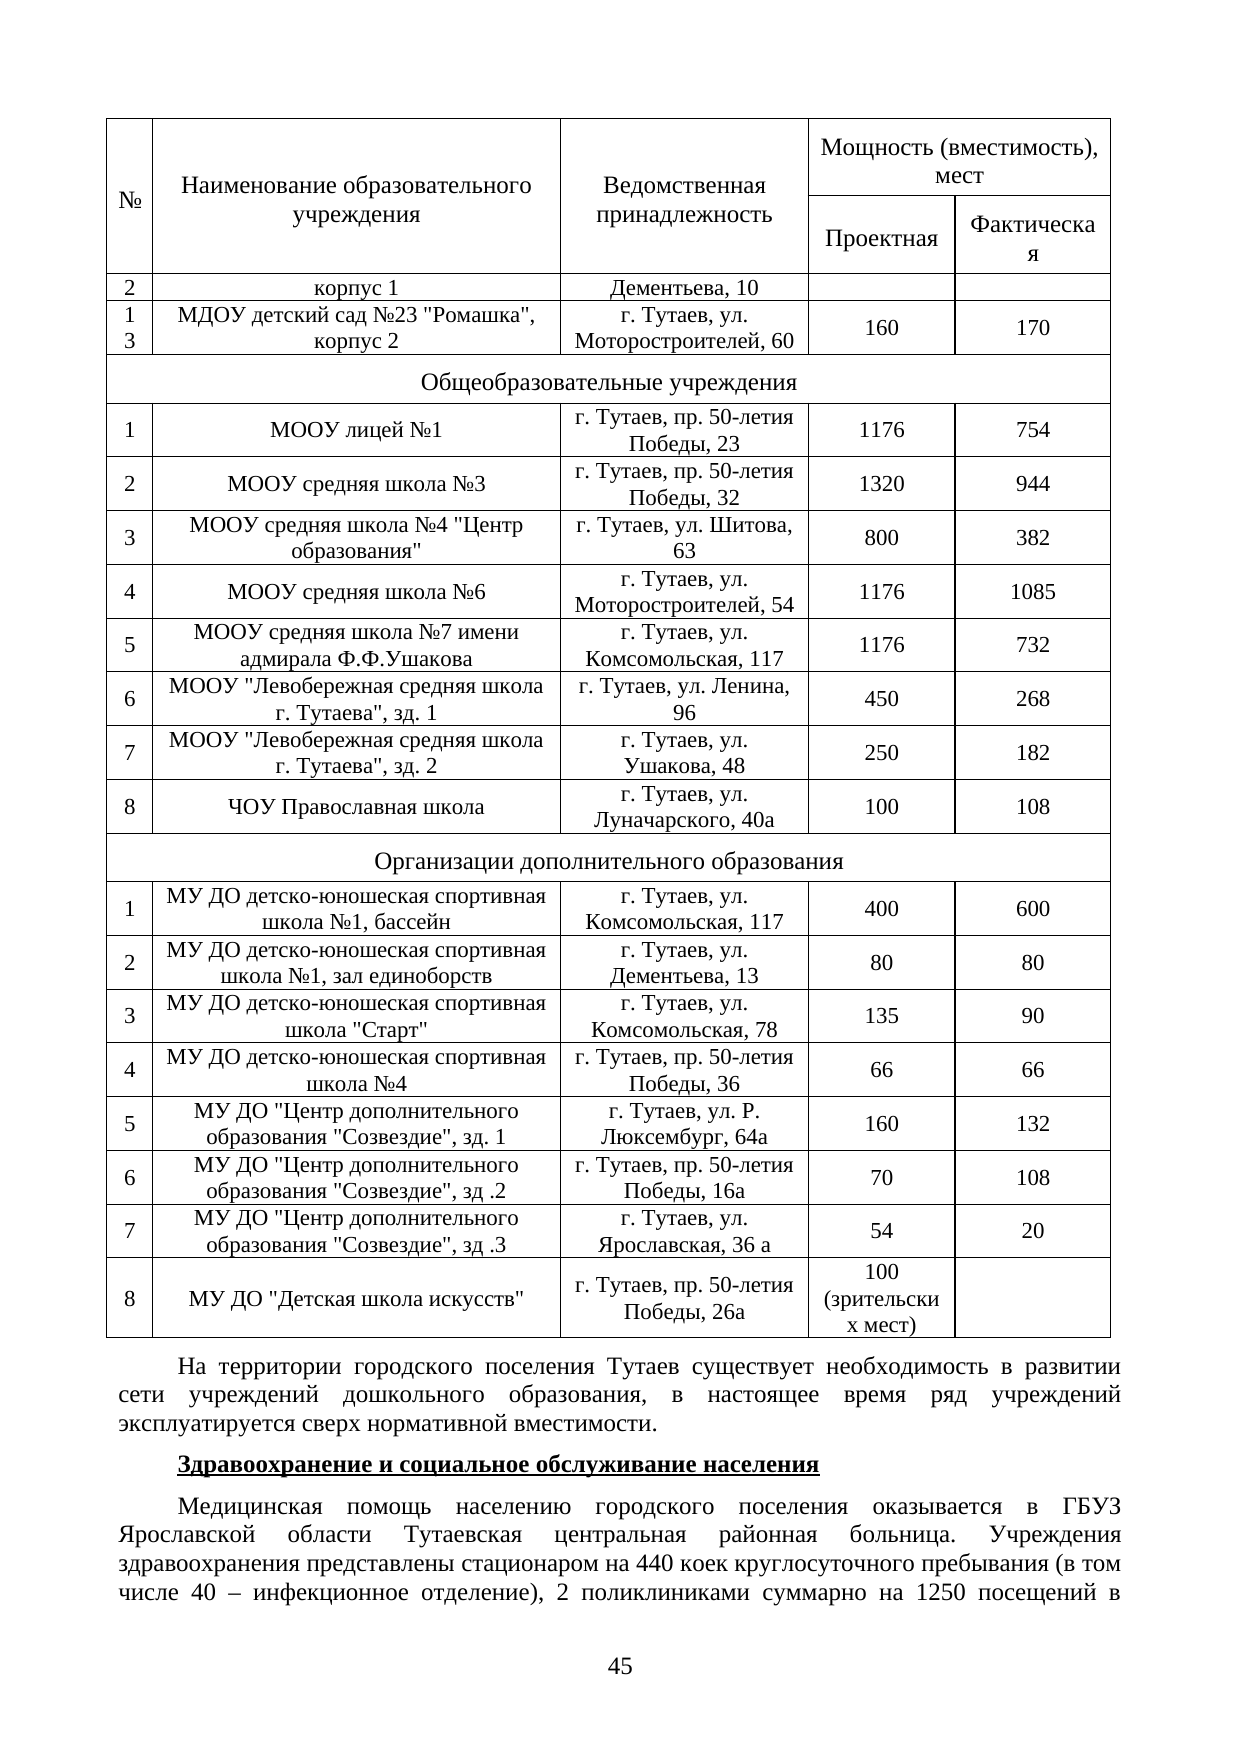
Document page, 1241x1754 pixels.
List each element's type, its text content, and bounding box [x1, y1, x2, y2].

table_header Ведомственная принадлежность [561, 119, 808, 273]
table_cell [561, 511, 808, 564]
table_cell г. Тутаев, ул. Моторостроителей, 60 [561, 301, 808, 354]
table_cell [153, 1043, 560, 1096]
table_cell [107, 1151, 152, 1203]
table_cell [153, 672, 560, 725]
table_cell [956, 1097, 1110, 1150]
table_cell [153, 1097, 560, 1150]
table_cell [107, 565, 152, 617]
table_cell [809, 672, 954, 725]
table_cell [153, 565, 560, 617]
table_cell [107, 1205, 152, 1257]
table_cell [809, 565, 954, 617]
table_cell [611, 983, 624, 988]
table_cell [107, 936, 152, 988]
table_header Наименование образовательного учреждения [153, 119, 560, 273]
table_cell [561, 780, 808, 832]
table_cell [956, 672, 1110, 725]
table_cell Общеобразовательные учреждения [107, 355, 1110, 402]
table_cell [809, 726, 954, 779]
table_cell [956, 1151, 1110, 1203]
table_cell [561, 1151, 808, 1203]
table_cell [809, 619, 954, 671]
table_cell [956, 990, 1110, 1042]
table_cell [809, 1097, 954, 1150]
table_cell Проектная [809, 196, 954, 273]
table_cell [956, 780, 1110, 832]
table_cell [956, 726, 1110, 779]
table_cell МДОУ детский сад №23 "Ромашка", корпус 2 [153, 301, 560, 354]
table_cell 944 [956, 457, 1110, 510]
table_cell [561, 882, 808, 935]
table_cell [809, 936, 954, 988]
table_cell 2 [107, 457, 152, 510]
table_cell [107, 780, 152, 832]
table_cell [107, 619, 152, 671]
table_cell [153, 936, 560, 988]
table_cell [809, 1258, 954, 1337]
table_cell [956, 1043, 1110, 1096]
table_cell 12 [107, 274, 152, 300]
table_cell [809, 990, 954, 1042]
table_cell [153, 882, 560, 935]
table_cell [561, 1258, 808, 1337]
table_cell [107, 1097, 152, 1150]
table_cell 1320 [809, 457, 954, 510]
table_cell 3 [107, 511, 152, 564]
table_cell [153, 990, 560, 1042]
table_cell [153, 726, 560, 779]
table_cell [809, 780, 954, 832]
table_cell 160 [809, 301, 954, 354]
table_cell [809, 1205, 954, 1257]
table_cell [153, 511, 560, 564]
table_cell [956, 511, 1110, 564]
table_cell 1 [107, 404, 152, 456]
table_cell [153, 274, 560, 300]
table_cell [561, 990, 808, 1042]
text Здравоохранение и социальное обслуживание населения [177, 1449, 1122, 1478]
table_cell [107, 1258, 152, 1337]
table_cell Фактическая [956, 196, 1110, 273]
text На территории городского поселения Тутаев существует необходимость в развитии сети учреждений дошкольного образования, в настоящее время ряд учреждений эксплуатируется сверх нормативной вместимости. [118, 1351, 1122, 1437]
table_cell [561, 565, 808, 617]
table_cell 13 [107, 301, 152, 354]
table_cell г. Тутаев, ул. Дементьева, 10 [561, 274, 808, 300]
table_cell 180 [809, 274, 954, 300]
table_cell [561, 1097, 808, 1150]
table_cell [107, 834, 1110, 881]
table_cell 194 [956, 274, 1110, 300]
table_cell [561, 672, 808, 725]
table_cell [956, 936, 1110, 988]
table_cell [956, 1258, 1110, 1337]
table_cell 754 [956, 404, 1110, 456]
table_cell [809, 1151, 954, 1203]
table_cell 170 [956, 301, 1110, 354]
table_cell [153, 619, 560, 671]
table_cell 1176 [809, 404, 954, 456]
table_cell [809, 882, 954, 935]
table_cell МООУ лицей №1 [153, 404, 560, 456]
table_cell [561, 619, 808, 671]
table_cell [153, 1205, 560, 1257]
table_header Мощность (вместимость), мест [809, 119, 1110, 195]
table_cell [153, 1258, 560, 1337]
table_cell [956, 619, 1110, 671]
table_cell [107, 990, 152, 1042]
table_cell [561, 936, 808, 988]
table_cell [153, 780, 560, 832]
table_cell г. Тутаев, пр. 50-летия Победы, 32 [561, 457, 808, 510]
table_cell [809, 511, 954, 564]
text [118, 1491, 1122, 1606]
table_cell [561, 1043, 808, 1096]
table_cell г. Тутаев, пр. 50-летия Победы, 23 [561, 404, 808, 456]
table_header № [107, 119, 152, 273]
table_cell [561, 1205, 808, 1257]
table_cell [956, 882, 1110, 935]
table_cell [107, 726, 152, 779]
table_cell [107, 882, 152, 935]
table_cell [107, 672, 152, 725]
table_cell МООУ средняя школа №3 [153, 457, 560, 510]
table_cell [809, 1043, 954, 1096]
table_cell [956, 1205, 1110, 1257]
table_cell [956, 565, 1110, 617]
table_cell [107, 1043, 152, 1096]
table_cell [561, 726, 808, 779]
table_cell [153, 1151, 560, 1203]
